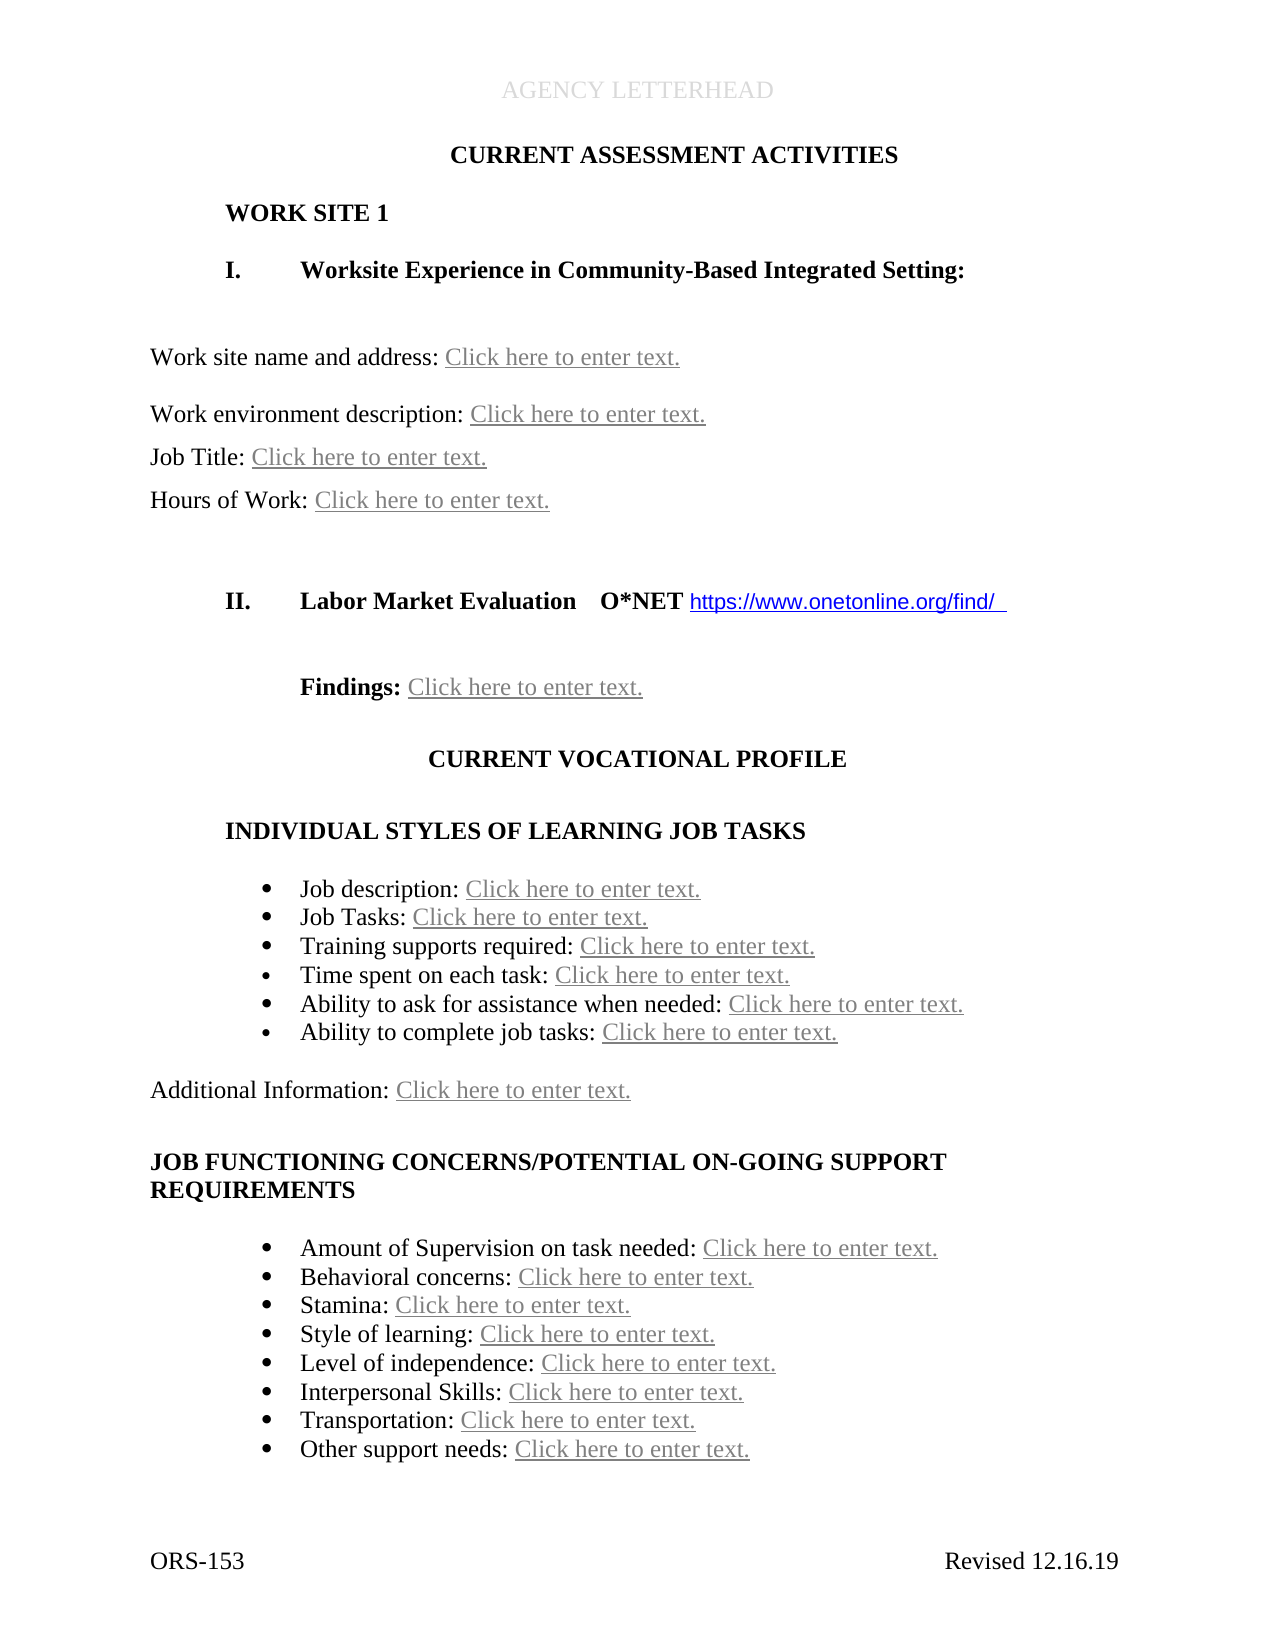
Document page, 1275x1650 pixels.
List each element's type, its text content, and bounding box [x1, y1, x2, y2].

text Work site name and address: [150, 342, 1125, 371]
list Amount of Supervision on task needed: [262, 1233, 1125, 1262]
list Ability to ask for assistance when needed: [262, 989, 1125, 1017]
text I. Worksite Experience in Community-Based Integrated Setting: [150, 256, 1125, 313]
list Ability to complete job tasks: [262, 1017, 1125, 1046]
list Time spent on each task: [262, 960, 1125, 989]
list Stamina: [262, 1291, 1125, 1319]
list Interpersonal Skills: [262, 1377, 1125, 1406]
text JOB FUNCTIONING CONCERNS/POTENTIAL ON-GOING SUPPORT REQUIREMENTS [150, 1147, 1125, 1204]
text WORK SITE 1 [225, 198, 1125, 227]
list Job Tasks: [262, 902, 1125, 931]
list Level of independence: [262, 1348, 1125, 1377]
text INDIVIDUAL STYLES OF LEARNING JOB TASKS [150, 816, 1125, 845]
list Training supports required: [262, 931, 1125, 960]
text CURRENT VOCATIONAL PROFILE [150, 744, 1125, 773]
text Findings: [225, 672, 1125, 701]
text Hours of Work: [150, 486, 1125, 514]
list Job description: [262, 874, 1125, 902]
list Behavioral concerns: [262, 1262, 1125, 1291]
list Transportation: [262, 1406, 1125, 1434]
text II. Labor Market Evaluation O*NET https://www.onetonline.org/find/ [150, 586, 1125, 615]
list Style of learning: [262, 1319, 1125, 1348]
text Work environment description: [150, 399, 1125, 428]
list Other support needs: [262, 1434, 1125, 1463]
text CURRENT ASSESSMENT ACTIVITIES [375, 141, 1125, 169]
text Additional Information: [150, 1075, 1125, 1104]
text Job Title: [150, 442, 1125, 471]
